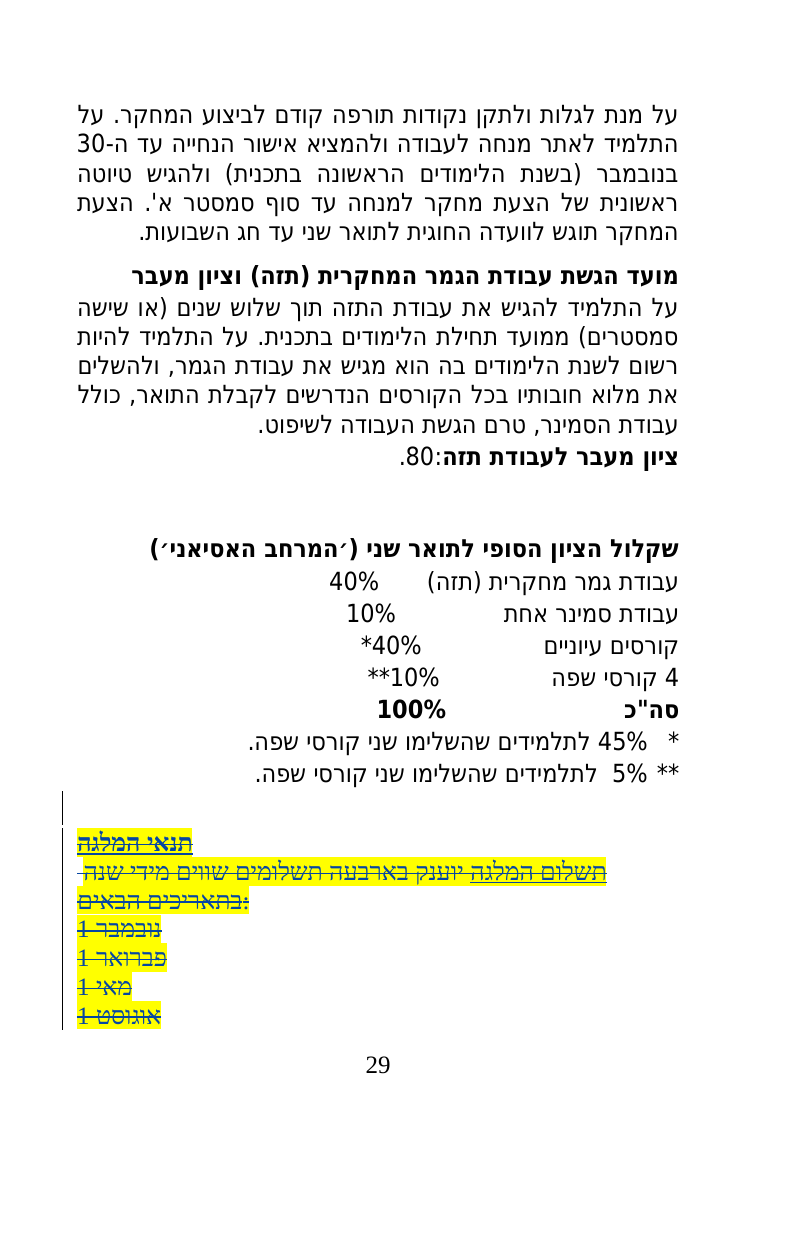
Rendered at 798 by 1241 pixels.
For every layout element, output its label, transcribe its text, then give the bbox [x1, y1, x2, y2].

text על התלמיד להגיש את עבודת התזה תוך שלוש שנים (או שישה סמסטרים) ממועד תחילת הלימודים בתכנית. על התלמיד להיות רשום לשנת הלימודים בה הוא מגיש את עבודת הגמר, ולהשלים את מלוא חובותיו בכל הקורסים הנדרשים לקבלת התואר, כולל עבודת הסמינר, טרם הגשת העבודה לשיפוט. [77, 293, 679, 439]
text ** 5% לתלמידים שהשלימו שני קורסי שפה. [77, 759, 679, 788]
text ציון מעבר לעבודת תזה:80. [77, 442, 679, 471]
text מועד הגשת עבודת הגמר המחקרית (תזה) וציון מעבר [77, 261, 679, 290]
text 4 קורסי שפה 10%** [77, 663, 679, 692]
text שקלול הציון הסופי לתואר שני (׳המרחב האסיאני׳) [77, 535, 679, 564]
text * 45% לתלמידים שהשלימו שני קורסי שפה. [77, 727, 679, 756]
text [77, 100, 679, 246]
text סה"כ 100% [77, 695, 679, 724]
text עבודת גמר מחקרית (תזה) 40% [77, 567, 679, 596]
text עבודת סמינר אחת 10% [77, 599, 679, 628]
text קורסים עיוניים 40%* [77, 631, 679, 660]
